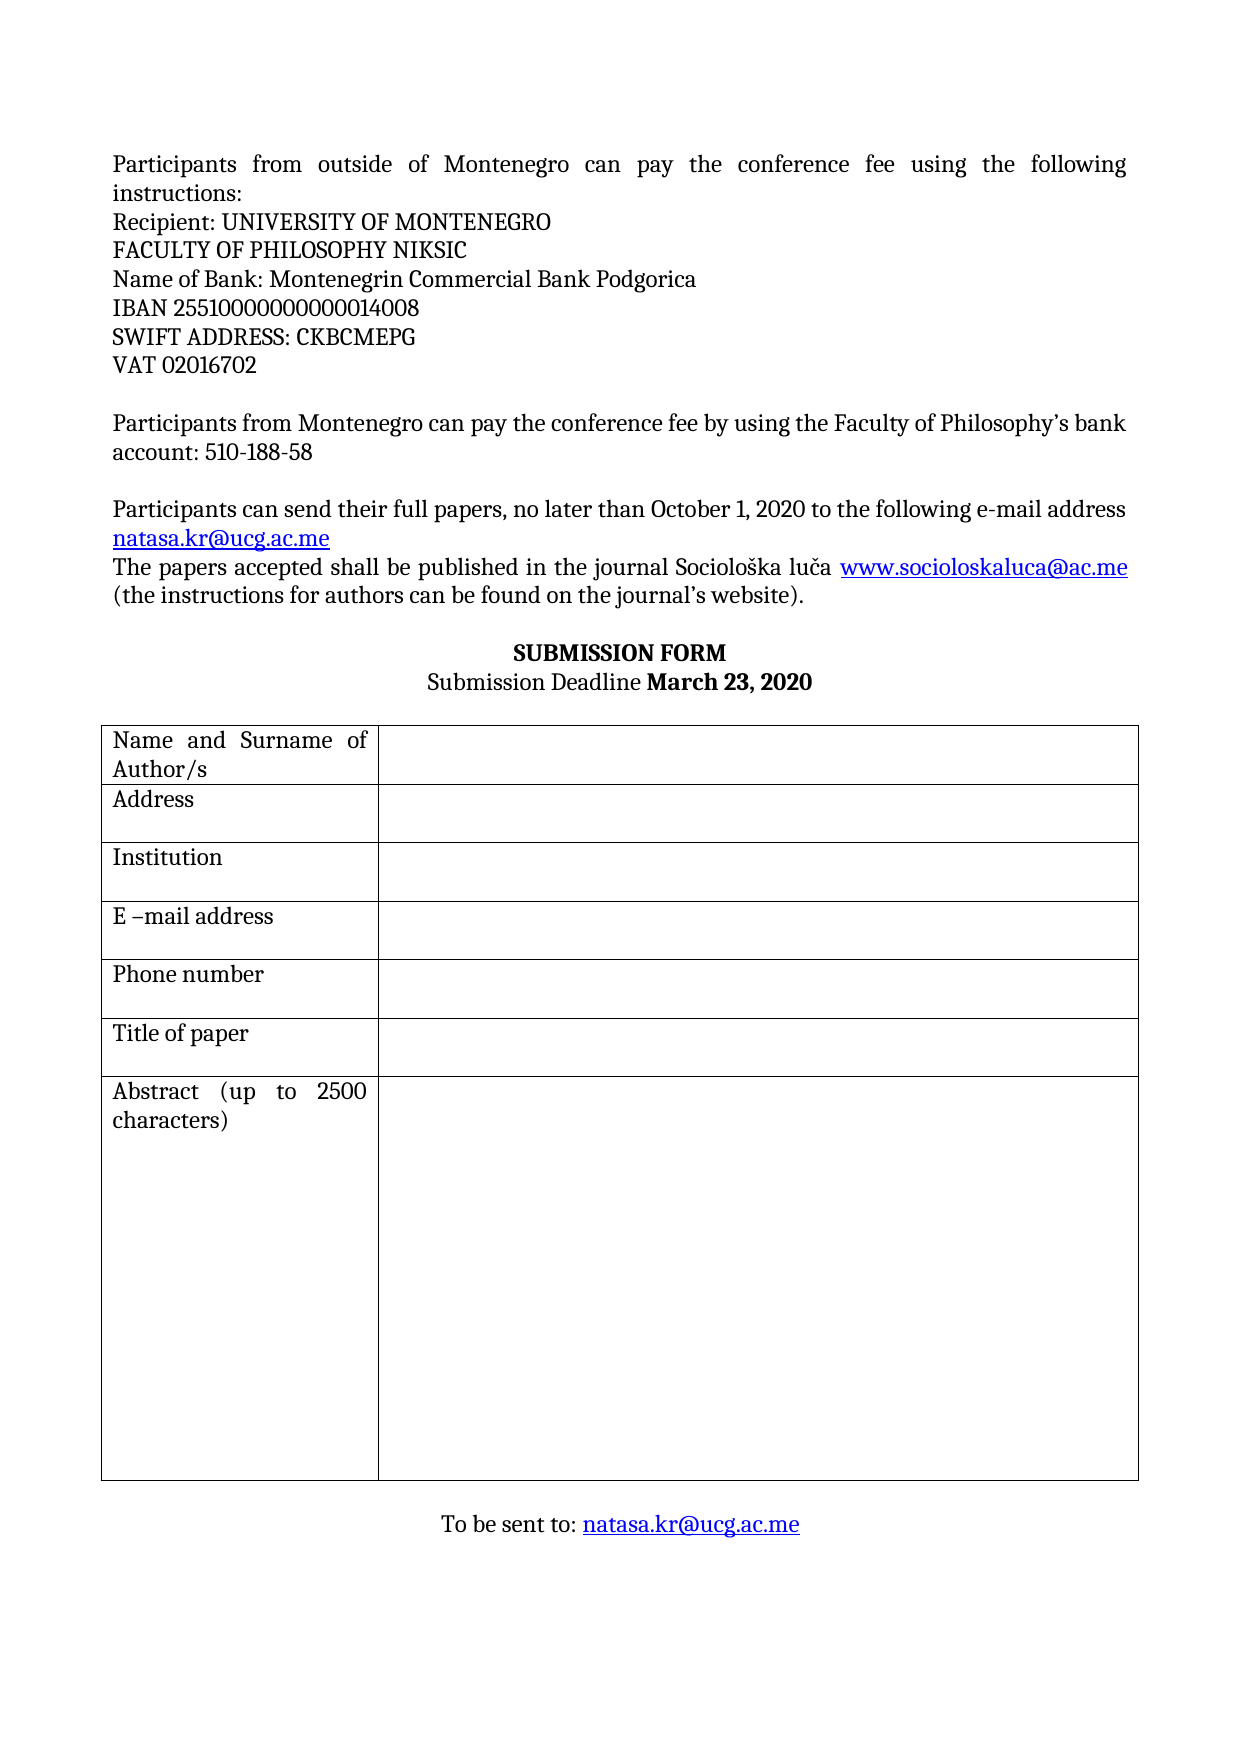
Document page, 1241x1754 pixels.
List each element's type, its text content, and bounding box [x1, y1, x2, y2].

table_cell Abstract (up to 2500 characters) [102, 1077, 378, 1480]
text VAT 02016702 [112, 351, 1128, 380]
text To be sent to: natasa.kr@ucg.ac.me [112, 1481, 1128, 1538]
table_cell [379, 960, 1138, 1018]
table_cell Institution [102, 843, 378, 901]
text SUBMISSION FORM [112, 639, 1128, 667]
table_cell E –mail address [102, 902, 378, 959]
table_cell [379, 1019, 1138, 1076]
table_header Name and Surname of Author/s [102, 726, 378, 783]
text SWIFT ADDRESS: CKBCMEPG [112, 322, 1128, 351]
table_cell [379, 843, 1138, 901]
text Participants can send their full papers, no later than October 1, 2020 to the following e-mail address natasa.kr@ucg.ac.me [112, 495, 1128, 552]
table_cell [379, 902, 1138, 959]
table_header [379, 726, 1138, 783]
text Participants from outside of Montenegro can pay the conference fee using the following instructions: [112, 150, 1128, 207]
text FACULTY OF PHILOSOPHY NIKSIC [112, 236, 1128, 265]
text Submission Deadline March 23, 2020 [112, 667, 1128, 696]
text Recipient: UNIVERSITY OF MONTENEGRO [112, 207, 1128, 236]
table_cell [379, 785, 1138, 842]
table_cell [379, 1077, 1138, 1480]
text Participants from Montenegro can pay the conference fee by using the Faculty of Philosophy’s bank account: 510-188-58 [112, 409, 1128, 466]
text Name of Bank: Montenegrin Commercial Bank Podgorica [112, 265, 1128, 294]
text IBAN 25510000000000014008 [112, 294, 1128, 322]
table_cell Phone number [102, 960, 378, 1018]
text The papers accepted shall be published in the journal Sociološka luča www.socioloskaluca@ac.me (the instructions for authors can be found on the journal’s website). [112, 552, 1128, 610]
table_cell Address [102, 785, 378, 842]
table_cell Title of paper [102, 1019, 378, 1076]
